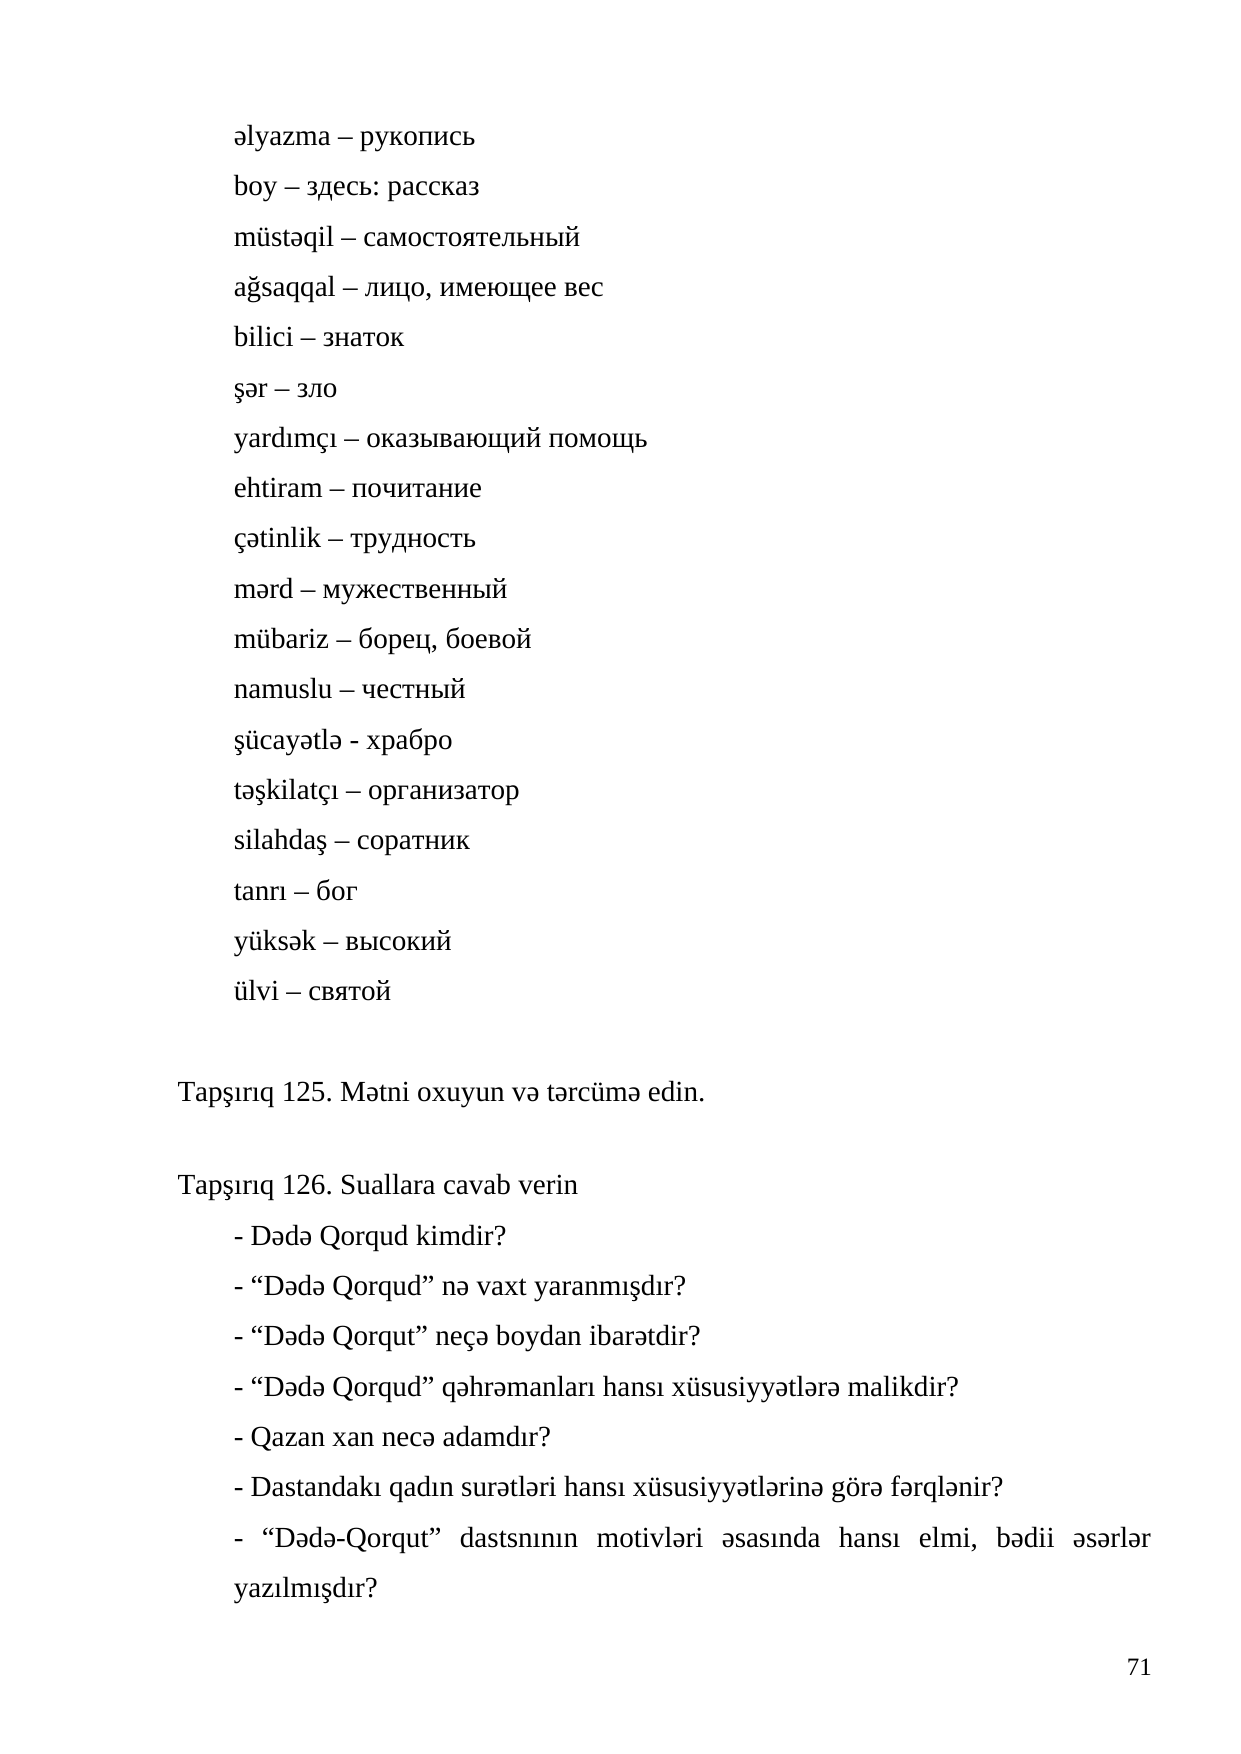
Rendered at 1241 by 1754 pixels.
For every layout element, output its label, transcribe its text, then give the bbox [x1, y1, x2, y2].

text ülvi – святой [177, 973, 1152, 1007]
text namuslu – честный [177, 672, 1152, 705]
text Tapşırıq 126. Suallara cavab verin [177, 1167, 1152, 1201]
text boy – здесь: рассказ [177, 168, 1152, 202]
text mübariz – борец, боевой [177, 621, 1152, 655]
text müstəqil – самостоятельный [177, 219, 1152, 252]
text çətinlik – трудность [177, 521, 1152, 554]
text tanrı – бог [177, 873, 1152, 906]
text əlyazma – рукопись [177, 118, 1152, 152]
text yüksək – высокий [177, 923, 1152, 957]
text - Qazan xan necə adamdır? [233, 1419, 1152, 1453]
text silahdaş – соратник [177, 822, 1152, 856]
text - “Dədə Qorqud” qəhrəmanları hansı xüsusiyyətlərə malikdir? [233, 1369, 1152, 1402]
text - “Dədə Qorqud” nə vaxt yaranmışdır? [233, 1268, 1152, 1302]
text bilici – знаток [177, 319, 1152, 353]
text yardımçı – оказывающий помощь [177, 420, 1152, 453]
text - “Dədə-Qorqut” dastsnının motivləri əsasında hansı elmi, bədii əsərlər yazılmışdır? [233, 1520, 1152, 1603]
text Tapşırıq 125. Mətni oxuyun və tərcümə edin. [177, 1074, 1152, 1108]
text mərd – мужественный [177, 571, 1152, 604]
text şər – зло [177, 370, 1152, 403]
text - Dastandakı qadın surətləri hansı xüsusiyyətlərinə görə fərqlənir? [233, 1469, 1152, 1503]
text - Dədə Qorqud kimdir? [233, 1218, 1152, 1251]
text - “Dədə Qorqut” neçə boydan ibarətdir? [233, 1318, 1152, 1352]
text təşkilatçı – организатор [177, 772, 1152, 806]
text şücayətlə - храбро [177, 722, 1152, 755]
text ehtiram – почитание [177, 470, 1152, 504]
text ağsaqqal – лицо, имеющее вес [177, 269, 1152, 303]
